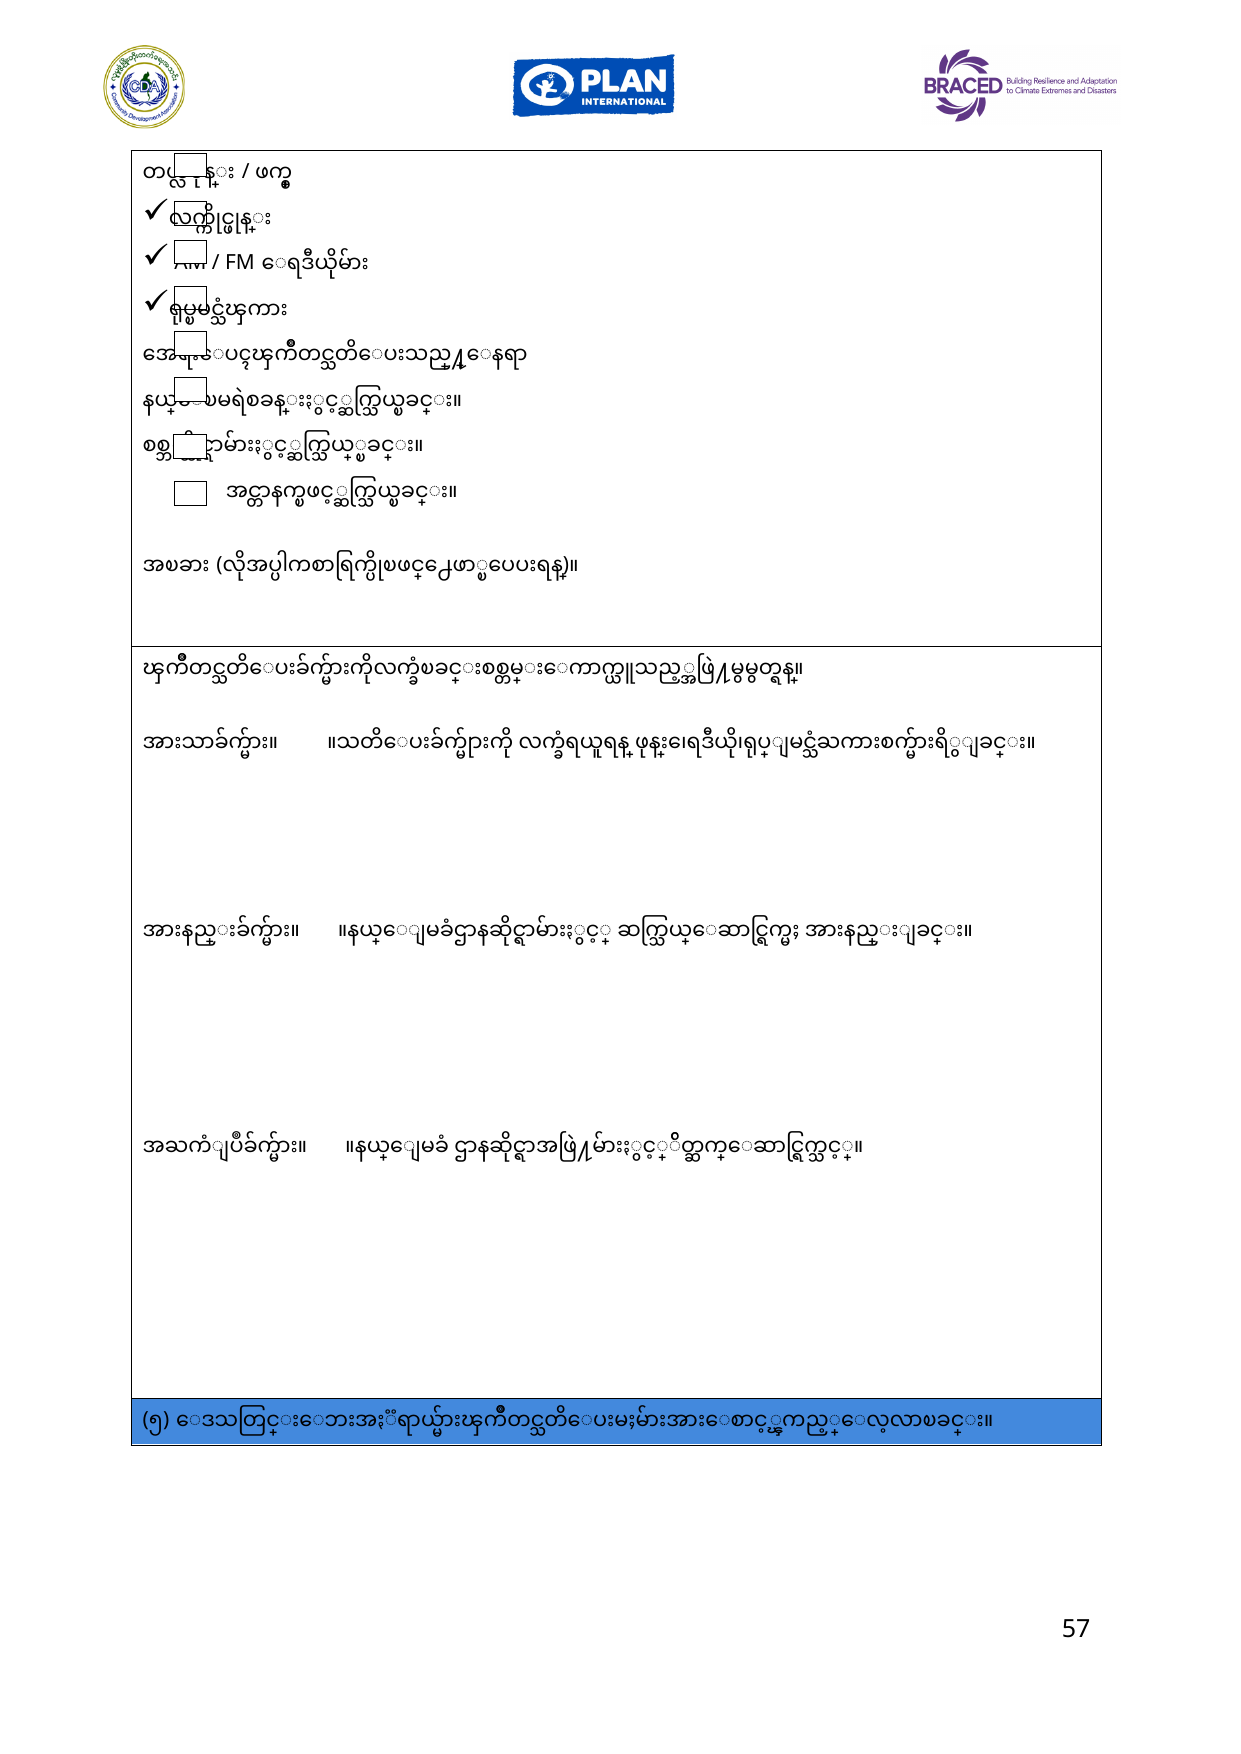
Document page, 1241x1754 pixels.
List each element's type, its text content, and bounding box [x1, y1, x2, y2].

table_cell (၅) ေဒသတြင္းေဘးအႏၱရာယ္မ်ားၾကိဳတင္သတိေပးမႈမ်ားအားေစာင့္ၾကည့္ေလ့လာၿခင္း။ [132, 1399, 1101, 1444]
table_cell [132, 151, 1101, 646]
picture [103, 45, 185, 129]
picture [920, 45, 1122, 125]
table_cell ၾကိဳတင္သတိေပးခ်က္မ်ားကိုလက္ခံၿခင္းစစ္တမ္းေကာက္ယူသည့္အဖြဲ႔မွမွတ္ရန္။ အားသာခ်က္မ်ား။ ။သတိေပးခ်က္မ်ုားကို လက္ခံရယူရန္ ဖုန္း၊ေရဒီယို၊ရုပ္ျမင္သံႀကားစက္မ်ားရိွျခင္း။ အားနည္းခ်က္မ်ား။ ။နယ္ေျမခံဌာနဆိုင္ရာမ်ားႏွင့္ ဆက္သြယ္ေဆာင္ရြက္မႈ အားနည္းျခင္း။ အႀကံျပဳခ်က္မ်ား။ ။နယ္ေျမခံ ဌာနဆိုင္ရာအဖြဲ႔မ်ားႏွင့္်ိတ္ဆက္ေဆာင္ရြက္သင့္။ [132, 647, 1101, 1398]
picture [509, 52, 678, 120]
